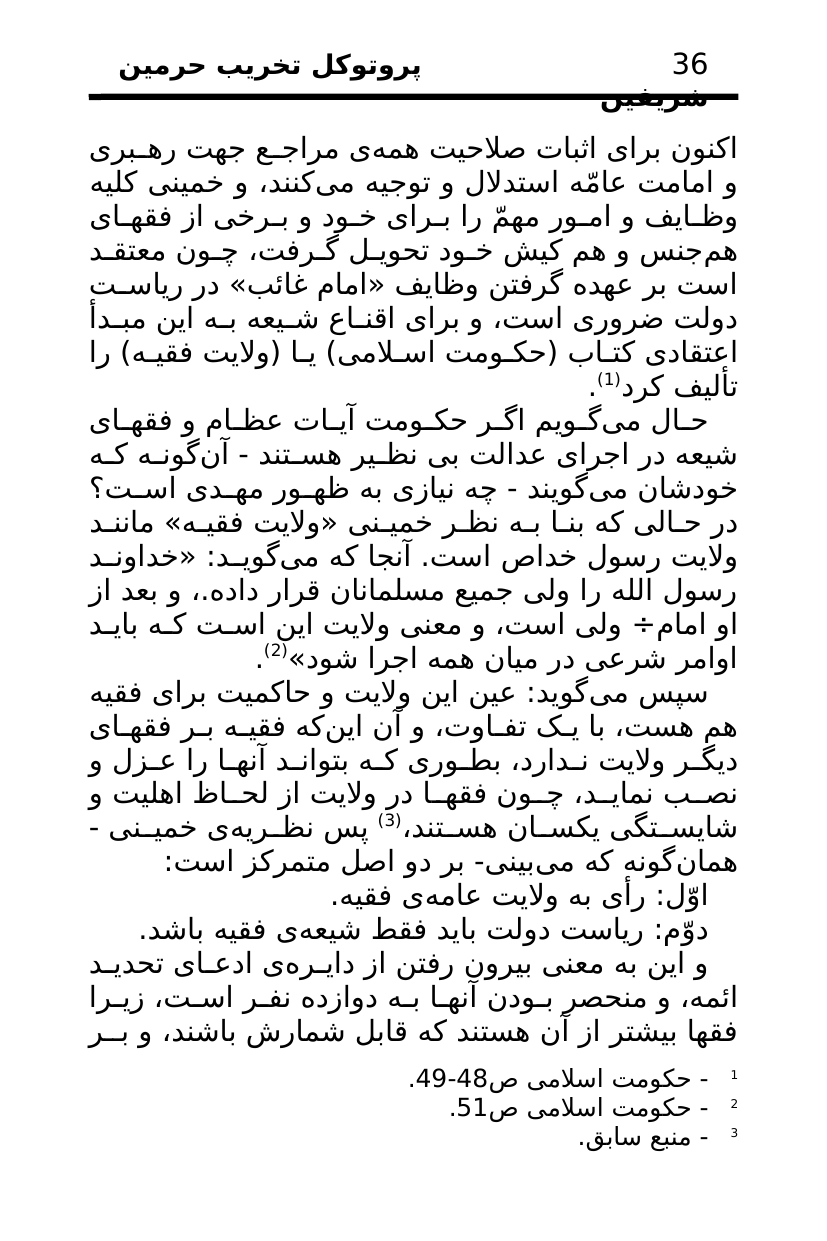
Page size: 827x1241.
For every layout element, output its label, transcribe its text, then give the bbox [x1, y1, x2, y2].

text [89, 947, 738, 1048]
text حال می‌گویم اگر حکومت آیات عظام و فقهای شیعه در اجرای عدالت بی نظیر هستند - آن‌گونه که خودشان می‌گویند - چه نیازی به ظهور مهدی است؟ در حالی که‌ بنا به نظر خمینی «ولایت فقیه» مانند ولایت رسول خداص است. آنجا که می‌گوید: «خداوند رسول الله را ولی جمیع مسلمانان قرار داده.، و بعد از او امام÷ ولی است، و معنی ولایت این است که باید اوامر شرعی در میان همه اجرا شود»(). [89, 403, 738, 675]
text دوّم: ریاست دولت باید فقط شیعه‌ی فقیه باشد. [89, 913, 738, 947]
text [89, 132, 738, 403]
text سپس می‌گوید: عین این ولایت و حاکمیت برای فقیه هم هست، با یک تفاوت، و آن این‌که‌ فقیه بر فقهای دیگر ولایت ندارد، بطوری که بتواند آنها را عزل و نصب نماید، چون فقها در ولایت از لحاظ اهلیت و شایستگی یکسان هستند،() پس نظریه‌ی خمینی - همان‌گونه که می‌بینی- بر دو اصل متمرکز است: [89, 675, 738, 879]
text اوّل: رأی به ولایت عامه‌ی فقیه. [89, 879, 738, 913]
